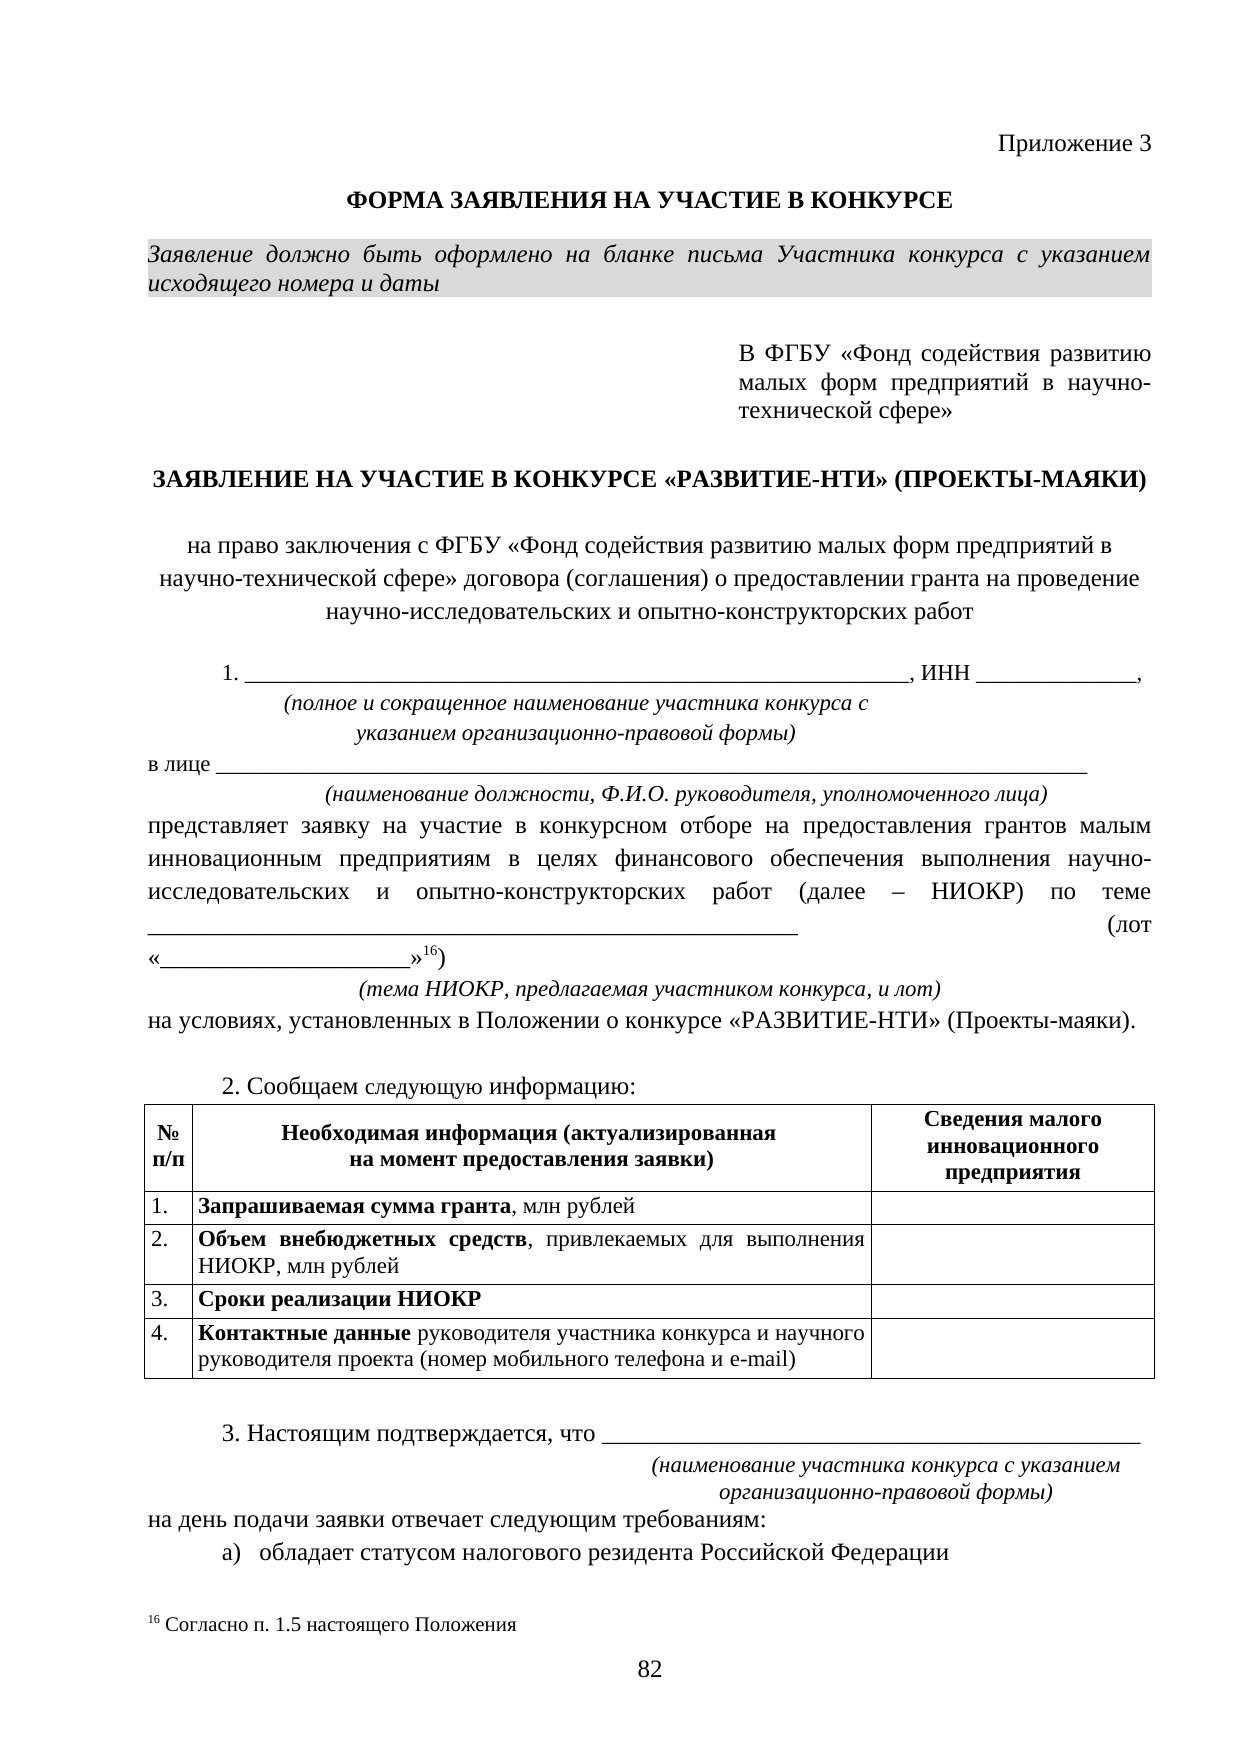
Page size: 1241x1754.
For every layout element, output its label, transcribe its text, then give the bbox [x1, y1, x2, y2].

text представляет заявку на участие в конкурсном отборе на предоставления грантов малым инновационным предприятиям в целях финансового обеспечения выполнения научно-исследовательских и опытно-конструкторских работ (далее – НИОКР) по теме ____________________________________________________ (лот «____________________») [148, 810, 1152, 971]
text 1. __________________________________________________________, ИНН ______________, [148, 659, 1152, 685]
table_header № п/п [145, 1105, 192, 1191]
text В ФГБУ «Фонд содействия развитию малых форм предприятий в научно-технической сфере» [738, 338, 1152, 424]
text в лице ____________________________________________________________________________ [148, 749, 1152, 776]
table_cell [872, 1319, 1154, 1378]
table_cell [145, 1192, 192, 1224]
table_cell [872, 1192, 1154, 1224]
table_cell Контактные данные руководителя участника конкурса и научного руководителя проекта (номер мобильного телефона и e-mail) [193, 1319, 871, 1378]
text (тема НИОКР, предлагаемая участником конкурса, и лот) [148, 975, 1152, 1001]
text 2. Сообщаем следующую информацию: [148, 1071, 1152, 1100]
table_cell [872, 1225, 1154, 1284]
table_cell [872, 1285, 1154, 1318]
text на условиях, установленных в Положении о конкурсе «РАЗВИТИЕ-НТИ» (Проекты-маяки). [148, 1005, 1152, 1034]
table_cell [145, 1225, 192, 1284]
table_header Необходимая информация (актуализированная на момент предоставления заявки) [193, 1105, 871, 1191]
table_cell [145, 1285, 192, 1318]
text ЗАЯВЛЕНИЕ НА УЧАСТИЕ В КОНКУРСЕ «РАЗВИТИЕ-НТИ» (ПРОЕКТЫ-МАЯКИ) [148, 464, 1152, 492]
text (наименование участника конкурса с указанием организационно-правовой формы) [620, 1451, 1152, 1504]
text (полное и сокращенное наименование участника конкурса с указанием организационно-правовой формы) [236, 689, 916, 746]
text на право заключения с ФГБУ «Фонд содействия развитию малых форм предприятий в научно-технической сфере» договора (соглашения) о предоставлении гранта на проведение научно-исследовательских и опытно-конструкторских работ [148, 530, 1152, 624]
text Приложение 3 [148, 128, 1152, 156]
list обладает статусом налогового резидента Российской Федерации [222, 1537, 1152, 1566]
table_cell Запрашиваемая сумма гранта, млн рублей [193, 1192, 871, 1224]
subtitle ФОРМА ЗАЯВЛЕНИЯ НА УЧАСТИЕ В КОНКУРСЕ [148, 186, 1152, 214]
table_cell [145, 1319, 192, 1378]
table_header Сведения малого инновационного предприятия [872, 1105, 1154, 1191]
table_cell Объем внебюджетных средств, привлекаемых для выполнения НИОКР, млн рублей [193, 1225, 871, 1284]
text Заявление должно быть оформлено на бланке письма Участника конкурса с указанием исходящего номера и даты [148, 239, 1152, 297]
text 3. Настоящим подтверждается, что _______________________________________________ [148, 1418, 1152, 1447]
text (наименование должности, Ф.И.О. руководителя, уполномоченного лица) [148, 780, 1152, 806]
text на день подачи заявки отвечает следующим требованиям: [148, 1504, 1152, 1533]
table_cell Сроки реализации НИОКР [193, 1285, 871, 1318]
